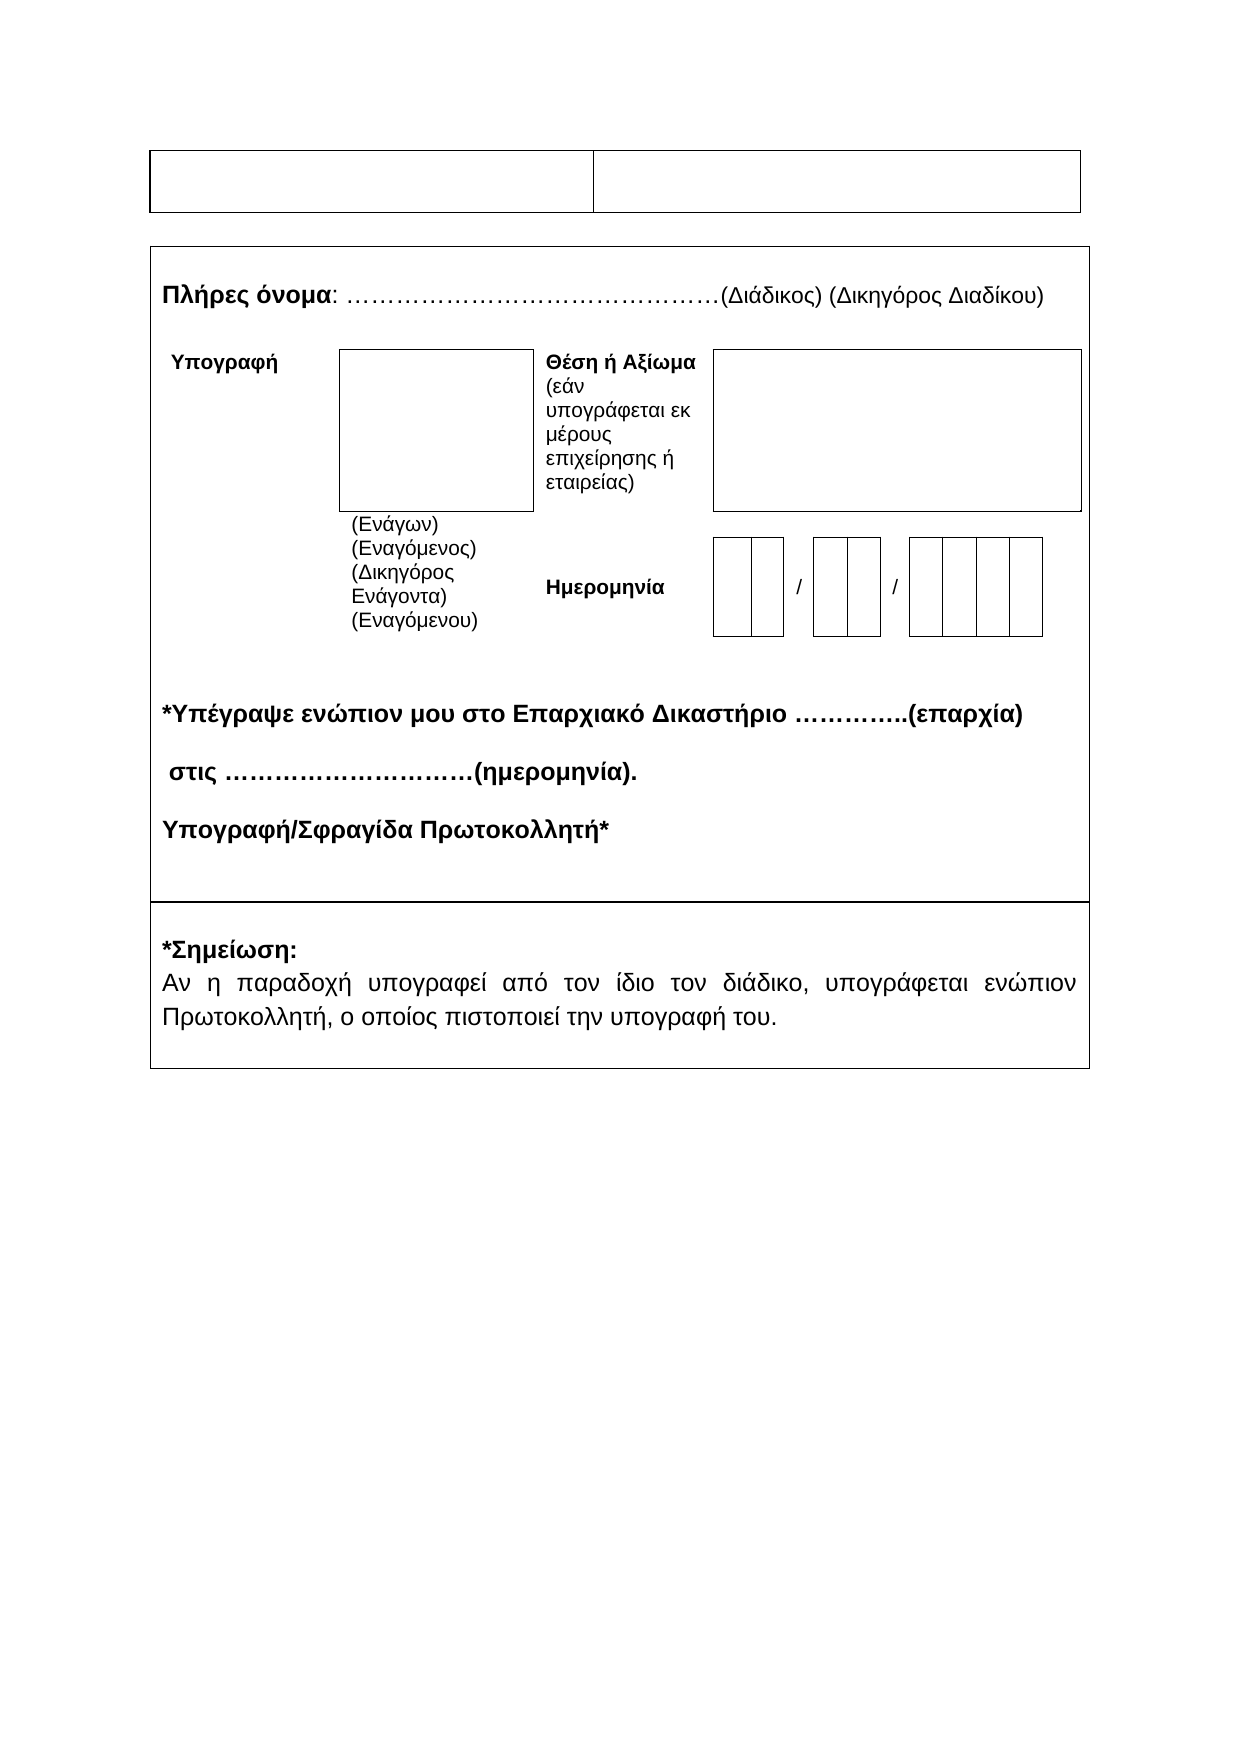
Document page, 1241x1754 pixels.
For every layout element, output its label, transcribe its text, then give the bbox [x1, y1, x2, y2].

table_cell [151, 151, 593, 212]
table_header Πλήρες όνομα: ………………………………………(Διάδικος) (Δικηγόρος Διαδίκου) *Υπέγραψε ενώπιον μου στο Επαρχιακό Δικαστήριο …………..(επαρχία) στις …………………………(ημερομηνία). Υπογραφή/Σφραγίδα Πρωτοκολλητή* [151, 247, 1089, 901]
table_cell [594, 151, 1080, 212]
table_cell *Σημείωση: Αν η παραδοχή υπογραφεί από τον ίδιο τον διάδικο, υπογράφεται ενώπιον Πρωτοκολλητή, ο οποίος πιστοποιεί την υπογραφή του. [151, 903, 1089, 1067]
